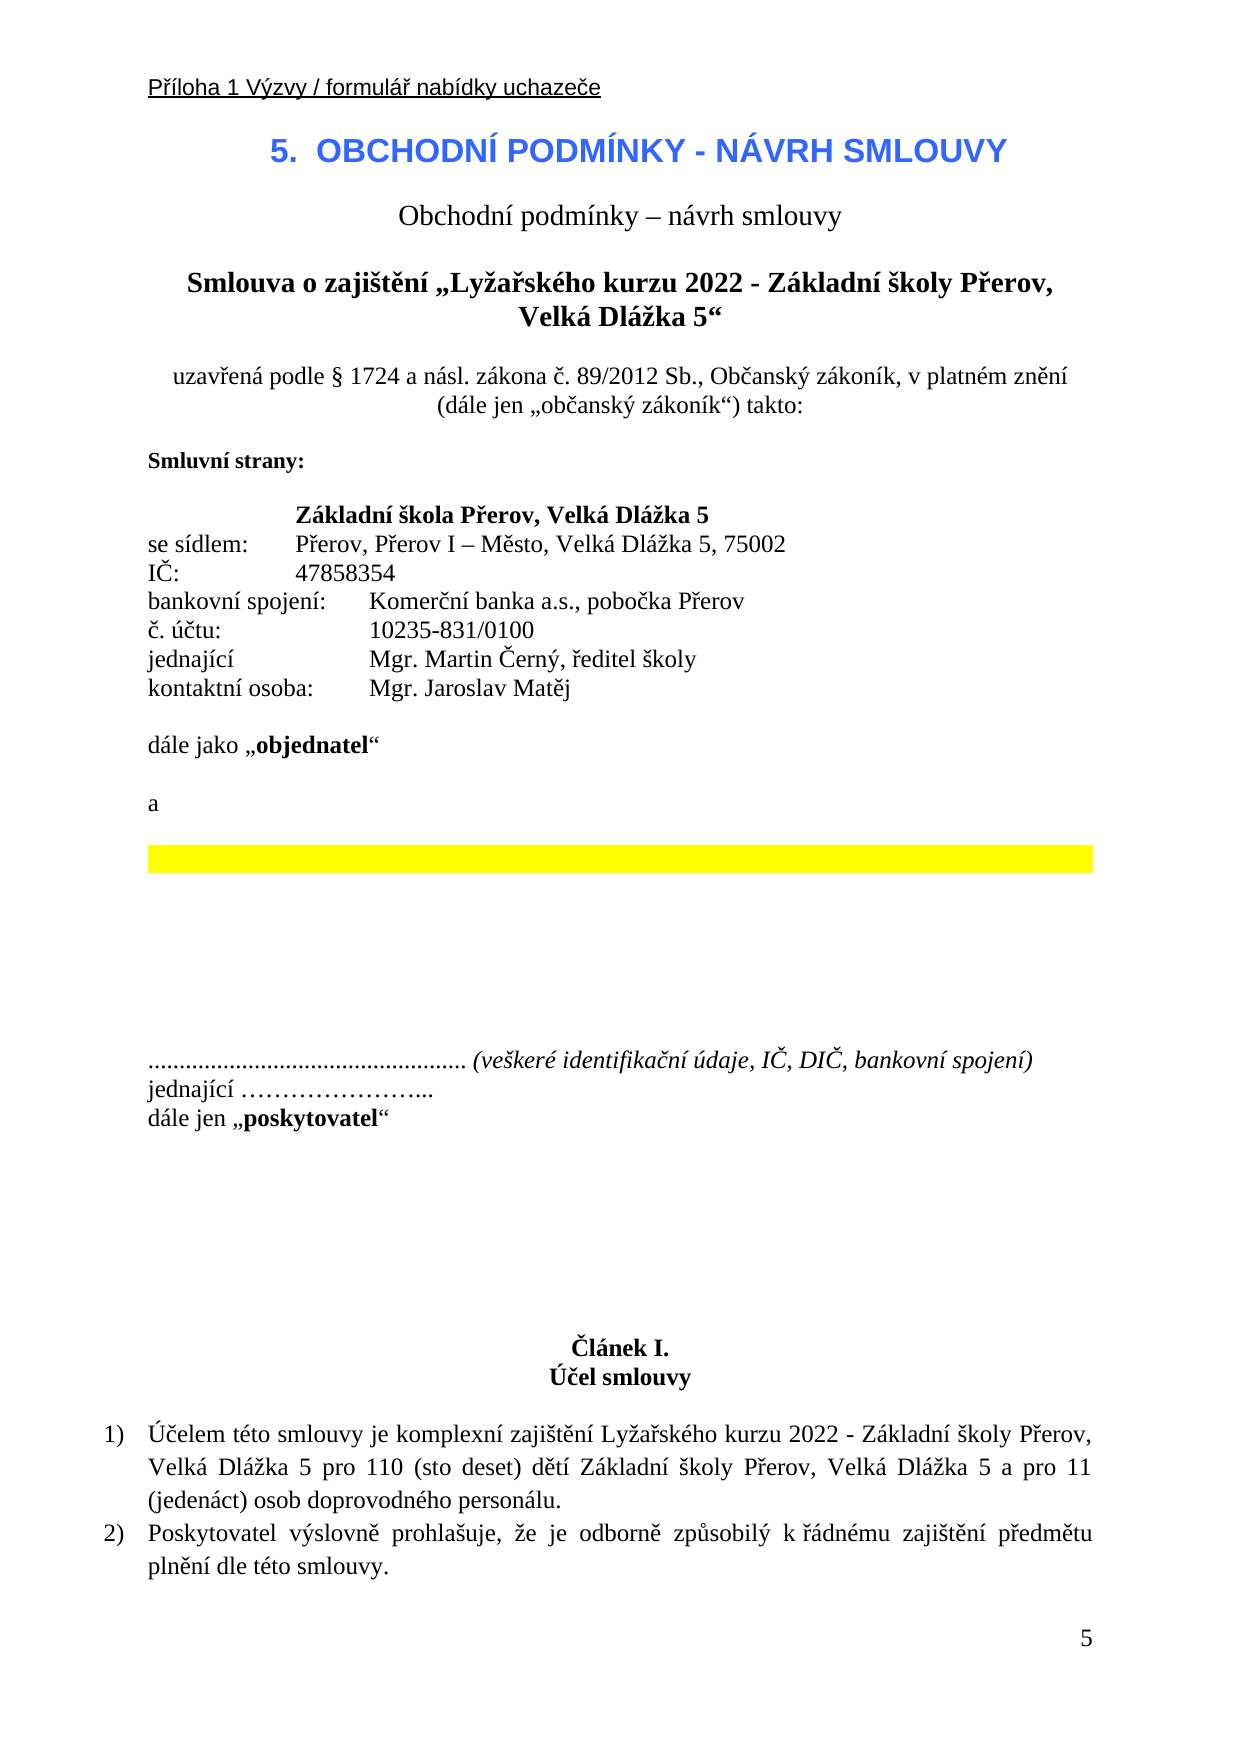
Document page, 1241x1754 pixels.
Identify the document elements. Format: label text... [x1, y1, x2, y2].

text Základní škola Přerov, Velká Dlážka 5 [221, 500, 1093, 529]
text Účel smlouvy [148, 1362, 1093, 1391]
text IČ: 47858354 [148, 558, 1093, 586]
text bankovní spojení: Komerční banka a.s., pobočka Přerov [148, 586, 1093, 615]
text ................................................... (veškeré identifikační údaje, IČ, DIČ, bankovní spojení) [148, 1046, 1093, 1074]
text jednající …………………... [148, 1074, 1093, 1103]
text jednající Mgr. Martin Černý, ředitel školy [148, 644, 1093, 673]
text dále jen „poskytovatel“ [148, 1103, 1093, 1132]
text č. účtu: 10235-831/0100 [148, 615, 1093, 644]
text kontaktní osoba: Mgr. Jaroslav Matěj [148, 673, 1093, 701]
list Účelem této smlouvy je komplexní zajištění Lyžařského kurzu 2022 - Základní školy Přerov, Velká Dlážka 5 pro 110 (sto deset) dětí Základní školy Přerov, Velká Dlážka 5 a pro 11 (jedenáct) osob doprovodného personálu. [103, 1419, 1093, 1514]
text Obchodní podmínky – návrh smlouvy [148, 198, 1093, 232]
text se sídlem: Přerov, Přerov I – Město, Velká Dlážka 5, 75002 [148, 529, 1093, 558]
list Poskytovatel výslovně prohlašuje, že je odborně způsobilý k řádnému zajištění předmětu plnění dle této smlouvy. [103, 1518, 1093, 1580]
text a [148, 788, 1093, 816]
text uzavřená podle § 1724 a násl. zákona č. 89/2012 Sb., Občanský zákoník, v platném znění (dále jen „občanský zákoník“) takto: [148, 361, 1093, 419]
text dále jako „objednatel“ [148, 730, 1093, 759]
text 5. OBCHODNÍ PODMÍNKY - NÁVRH SMLOUVY [185, 131, 1093, 169]
text Smluvní strany: [148, 447, 1093, 474]
text Smlouva o zajištění „Lyžařského kurzu 2022 - Základní školy Přerov, Velká Dlážka 5“ [148, 265, 1093, 332]
text Článek I. [148, 1333, 1093, 1362]
